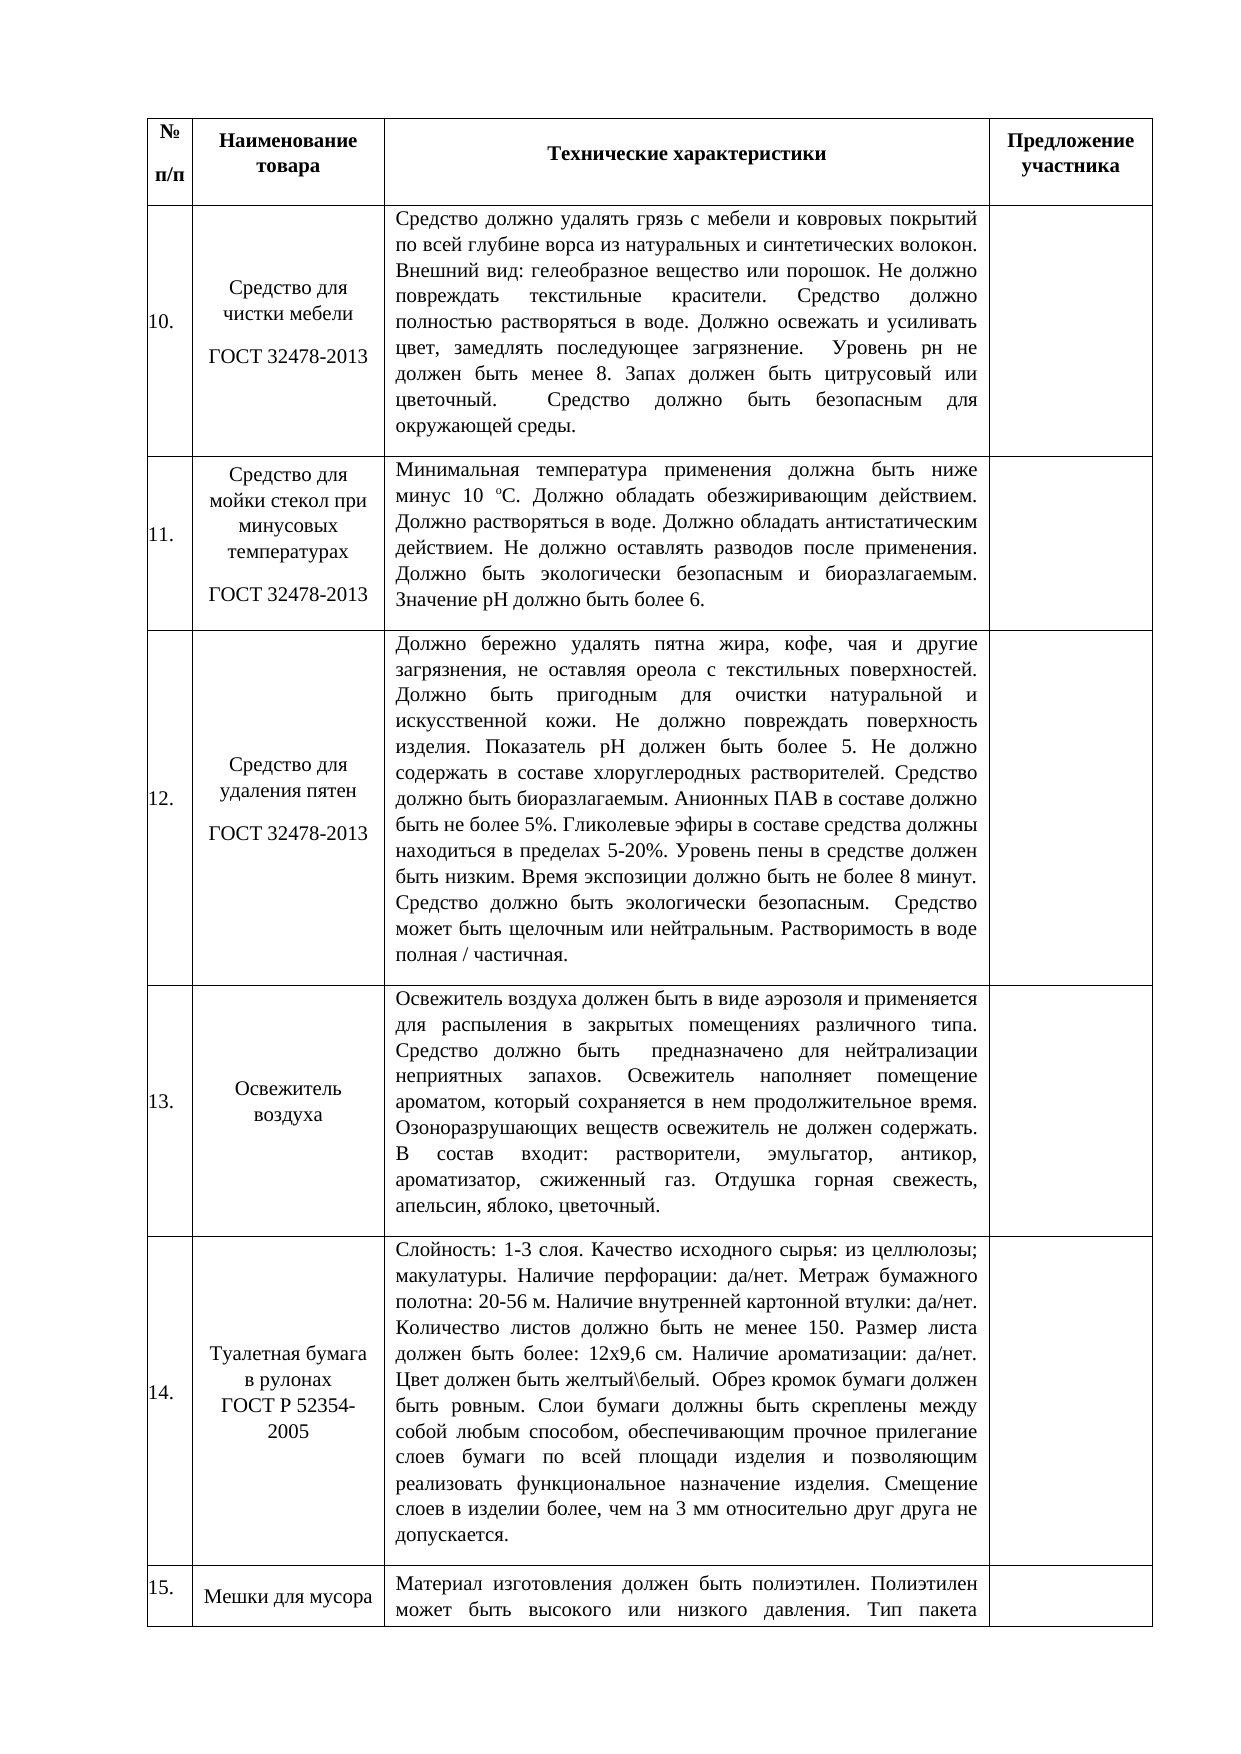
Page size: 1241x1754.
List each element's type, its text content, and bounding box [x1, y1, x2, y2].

table_cell Освежитель воздуха должен быть в виде аэрозоля и применяется для распыления в закрытых помещениях различного типа. Средство должно быть предназначено для нейтрализации неприятных запахов. Освежитель наполняет помещение ароматом, который сохраняется в нем продолжительное время. Озоноразрушающих веществ освежитель не должен содержать. В состав входит: растворители, эмульгатор, антикор, ароматизатор, сжиженный газ. Отдушка горная свежесть, апельсин, яблоко, цветочный. [385, 986, 989, 1236]
table_cell Средство для мойки стекол при минусовых температурах ГОСТ 32478-2013 [193, 457, 384, 629]
table_cell [990, 631, 1152, 984]
table_cell Средство должно удалять грязь с мебели и ковровых покрытий по всей глубине ворса из натуральных и синтетических волокон. Внешний вид: гелеобразное вещество или порошок. Не должно повреждать текстильные красители. Средство должно полностью растворяться в воде. Должно освежать и усиливать цвет, замедлять последующее загрязнение. Уровень рн не должен быть менее 8. Запах должен быть цитрусовый или цветочный. Средство должно быть безопасным для окружающей среды. [385, 206, 989, 456]
table_cell [148, 1566, 192, 1626]
table_cell [990, 986, 1152, 1236]
table_cell Минимальная температура применения должна быть ниже минус 10 оС. Должно обладать обезжиривающим действием. Должно растворяться в воде. Должно обладать антистатическим действием. Не должно оставлять разводов после применения. Должно быть экологически безопасным и биоразлагаемым. Значение pH должно быть более 6. [385, 457, 989, 629]
table_cell [148, 631, 192, 984]
table_cell [990, 1237, 1152, 1565]
table_header Наименование товара [193, 119, 384, 204]
table_cell [990, 1566, 1152, 1626]
table_cell [990, 206, 1152, 456]
table_cell [148, 206, 192, 456]
table_cell Слойность: 1-3 слоя. Качество исходного сырья: из целлюлозы; макулатуры. Наличие перфорации: да/нет. Метраж бумажного полотна: 20-56 м. Наличие внутренней картонной втулки: да/нет. Количество листов должно быть не менее 150. Размер листа должен быть более: 12х9,6 см. Наличие ароматизации: да/нет. Цвет должен быть желтый\белый. Обрез кромок бумаги должен быть ровным. Слои бумаги должны быть скреплены между собой любым способом, обеспечивающим прочное прилегание слоев бумаги по всей площади изделия и позволяющим реализовать функциональное назначение изделия. Смещение слоев в изделии более, чем на 3 мм относительно друг друга не допускается. [385, 1237, 989, 1565]
table_cell [990, 457, 1152, 629]
table_cell Мешки для мусора 60 л [193, 1566, 384, 1626]
table_header № п/п [148, 119, 192, 204]
table_cell [148, 457, 192, 629]
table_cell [385, 1566, 989, 1626]
table_cell Средство для чистки мебели ГОСТ 32478-2013 [193, 206, 384, 456]
table_cell Освежитель воздуха [193, 986, 384, 1236]
table_header Технические характеристики [385, 119, 989, 204]
table_cell [148, 1237, 192, 1565]
table_header Предложение участника [990, 119, 1152, 204]
table_cell Туалетная бумага в рулонах ГОСТ Р 52354-2005 [193, 1237, 384, 1565]
table_cell Средство для удаления пятен ГОСТ 32478-2013 [193, 631, 384, 984]
table_cell Должно бережно удалять пятна жира, кофе, чая и другие загрязнения, не оставляя ореола с текстильных поверхностей. Должно быть пригодным для очистки натуральной и искусственной кожи. Не должно повреждать поверхность изделия. Показатель pH должен быть более 5. Не должно содержать в составе хлоруглеродных растворителей. Средство должно быть биоразлагаемым. Анионных ПАВ в составе должно быть не более 5%. Гликолевые эфиры в составе средства должны находиться в пределах 5-20%. Уровень пены в средстве должен быть низким. Время экспозиции должно быть не более 8 минут. Средство должно быть экологически безопасным. Средство может быть щелочным или нейтральным. Растворимость в воде полная / частичная. [385, 631, 989, 984]
table_cell [148, 986, 192, 1236]
